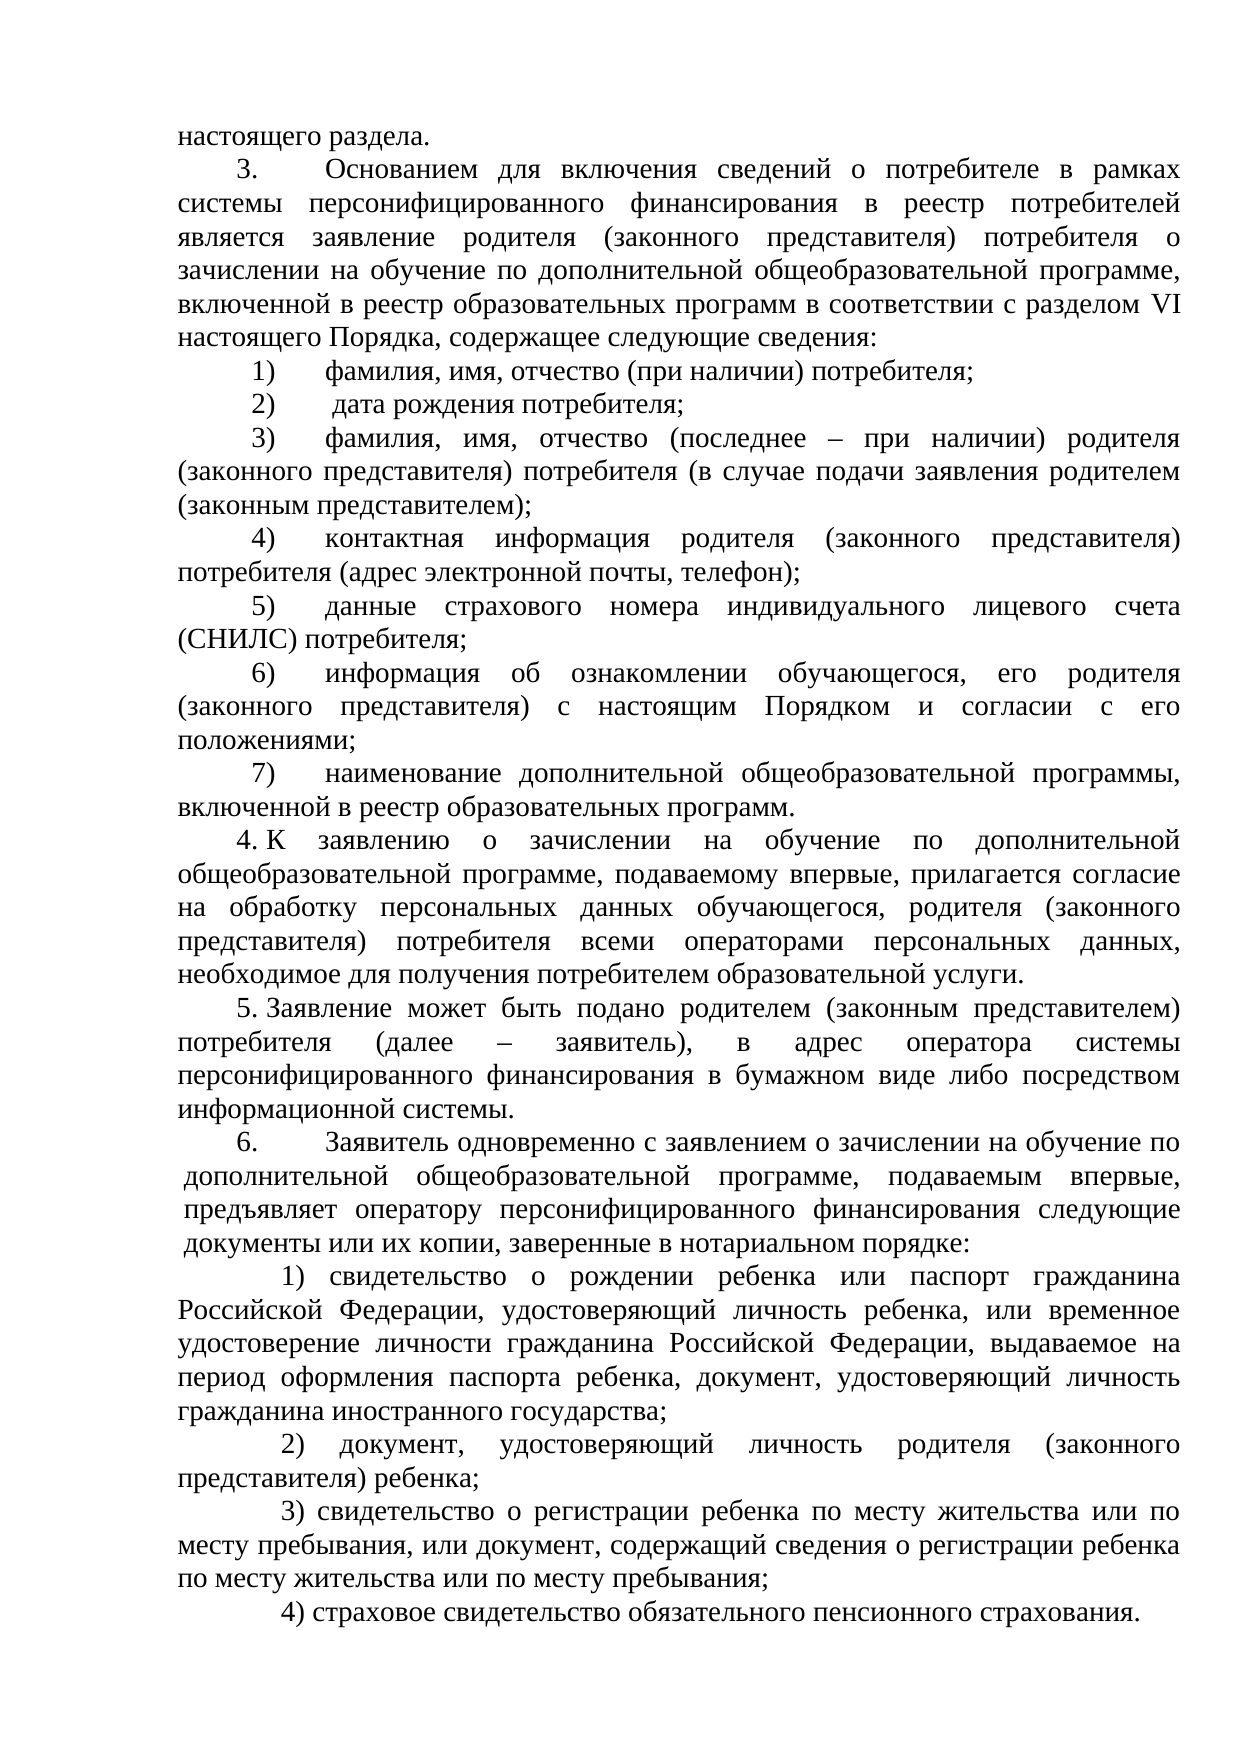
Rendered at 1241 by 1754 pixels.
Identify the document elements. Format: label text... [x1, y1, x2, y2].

list Основанием для включения сведений о потребителе в рамках системы персонифицированного финансирования в реестр потребителей является заявление родителя (законного представителя) потребителя о зачислении на обучение по дополнительной общеобразовательной программе, включенной в реестр образовательных программ в соответствии с разделом VI настоящего Порядка, содержащее следующие сведения: [177, 152, 1181, 353]
text 4) страховое свидетельство обязательного пенсионного страхования. [177, 1594, 1181, 1627]
list фамилия, имя, отчество (последнее – при наличии) родителя (законного представителя) потребителя (в случае подачи заявления родителем (законным представителем); [177, 420, 1181, 521]
list информация об ознакомлении обучающегося, его родителя (законного представителя) с настоящим Порядком и согласии с его положениями; [177, 655, 1181, 755]
list Заявление может быть подано родителем (законным представителем) потребителя (далее – заявитель), в адрес оператора системы персонифицированного финансирования в бумажном виде либо посредством информационной системы. [177, 990, 1181, 1124]
text 2) документ, удостоверяющий личность родителя (законного представителя) ребенка; [177, 1426, 1181, 1493]
list контактная информация родителя (законного представителя) потребителя (адрес электронной почты, телефон); [177, 521, 1181, 588]
list данные страхового номера индивидуального лицевого счета (СНИЛС) потребителя; [177, 588, 1181, 655]
list Заявитель одновременно с заявлением о зачислении на обучение по дополнительной общеобразовательной программе, подаваемым впервые, предъявляет оператору персонифицированного финансирования следующие документы или их копии, заверенные в нотариальном порядке: [183, 1124, 1181, 1258]
list фамилия, имя, отчество (при наличии) потребителя; [177, 353, 1181, 386]
list дата рождения потребителя; [177, 386, 1181, 420]
list наименование дополнительной общеобразовательной программы, включенной в реестр образовательных программ. [177, 755, 1181, 822]
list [177, 118, 1181, 152]
list К заявлению о зачислении на обучение по дополнительной общеобразовательной программе, подаваемому впервые, прилагается согласие на обработку персональных данных обучающегося, родителя (законного представителя) потребителя всеми операторами персональных данных, необходимое для получения потребителем образовательной услуги. [177, 822, 1181, 990]
text 3) свидетельство о регистрации ребенка по месту жительства или по месту пребывания, или документ, содержащий сведения о регистрации ребенка по месту жительства или по месту пребывания; [177, 1493, 1181, 1594]
text 1) свидетельство о рождении ребенка или паспорт гражданина Российской Федерации, удостоверяющий личность ребенка, или временное удостоверение личности гражданина Российской Федерации, выдаваемое на период оформления паспорта ребенка, документ, удостоверяющий личность гражданина иностранного государства; [177, 1258, 1181, 1426]
